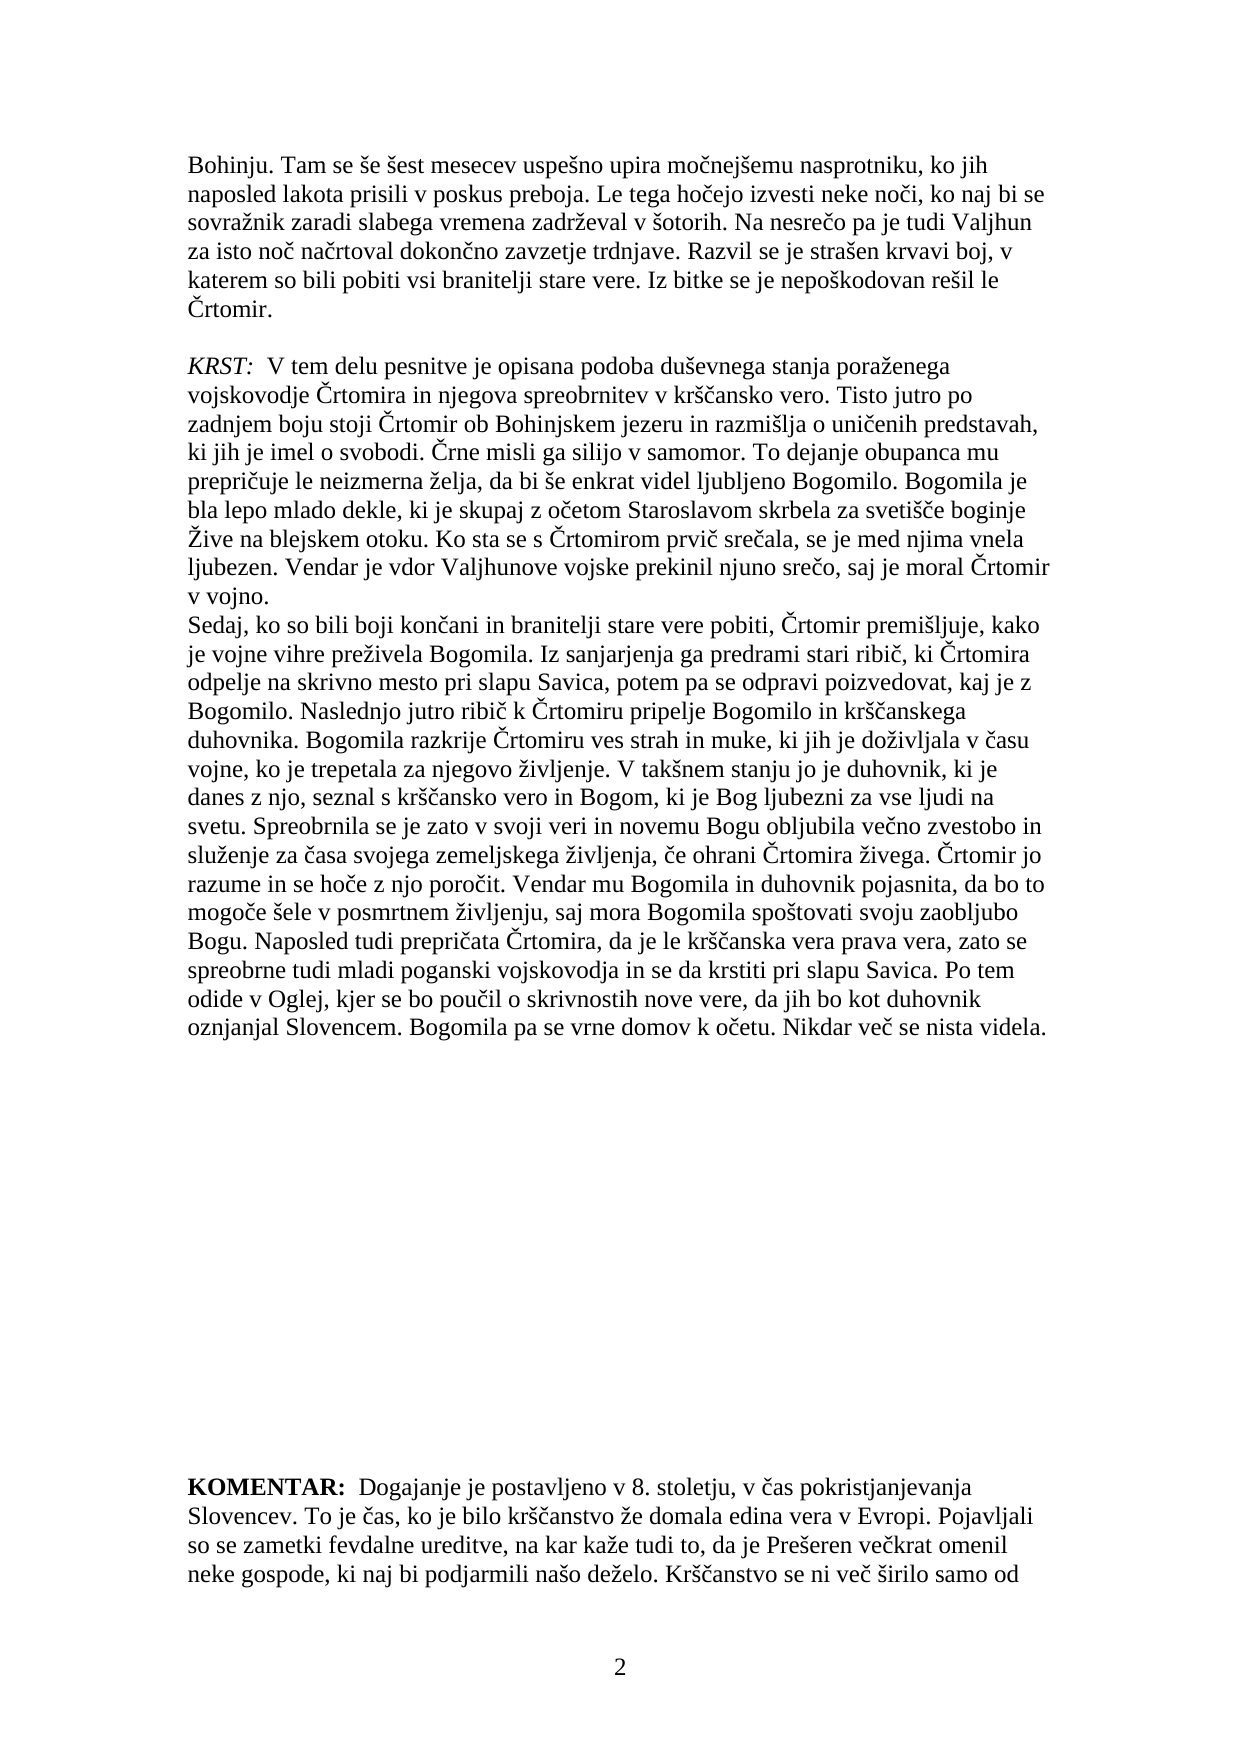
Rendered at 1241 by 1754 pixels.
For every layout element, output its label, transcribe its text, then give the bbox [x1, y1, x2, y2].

text Sedaj, ko so bili boji končani in branitelji stare vere pobiti, Črtomir premišljuje, kako je vojne vihre preživela Bogomila. Iz sanjarjenja ga predrami stari ribič, ki Črtomira odpelje na skrivno mesto pri slapu Savica, potem pa se odpravi poizvedovat, kaj je z Bogomilo. Naslednjo jutro ribič k Črtomiru pripelje Bogomilo in krščanskega duhovnika. Bogomila razkrije Črtomiru ves strah in muke, ki jih je doživljala v času vojne, ko je trepetala za njegovo življenje. V takšnem stanju jo je duhovnik, ki je danes z njo, seznal s krščansko vero in Bogom, ki je Bog ljubezni za vse ljudi na svetu. Spreobrnila se je zato v svoji veri in novemu Bogu obljubila večno zvestobo in služenje za časa svojega zemeljskega življenja, če ohrani Črtomira živega. Črtomir jo razume in se hoče z njo poročit. Vendar mu Bogomila in duhovnik pojasnita, da bo to mogoče šele v posmrtnem življenju, saj mora Bogomila spoštovati svoju zaobljubo Bogu. Naposled tudi prepričata Črtomira, da je le krščanska vera prava vera, zato se spreobrne tudi mladi poganski vojskovodja in se da krstiti pri slapu Savica. Po tem odide v Oglej, kjer se bo poučil o skrivnostih nove vere, da jih bo kot duhovnik oznjanjal Slovencem. Bogomila pa se vrne domov k očetu. Nikdar več se nista videla. [187, 610, 1053, 1041]
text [187, 1472, 1053, 1587]
text KRST: V tem delu pesnitve je opisana podoba duševnega stanja poraženega vojskovodje Črtomira in njegova spreobrnitev v krščansko vero. Tisto jutro po zadnjem boju stoji Črtomir ob Bohinjskem jezeru in razmišlja o uničenih predstavah, ki jih je imel o svobodi. Črne misli ga silijo v samomor. To dejanje obupanca mu prepričuje le neizmerna želja, da bi še enkrat videl ljubljeno Bogomilo. Bogomila je bla lepo mlado dekle, ki je skupaj z očetom Staroslavom skrbela za svetišče boginje Žive na blejskem otoku. Ko sta se s Črtomirom prvič srečala, se je med njima vnela ljubezen. Vendar je vdor Valjhunove vojske prekinil njuno srečo, saj je moral Črtomir v vojno. [187, 351, 1053, 610]
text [187, 150, 1053, 322]
